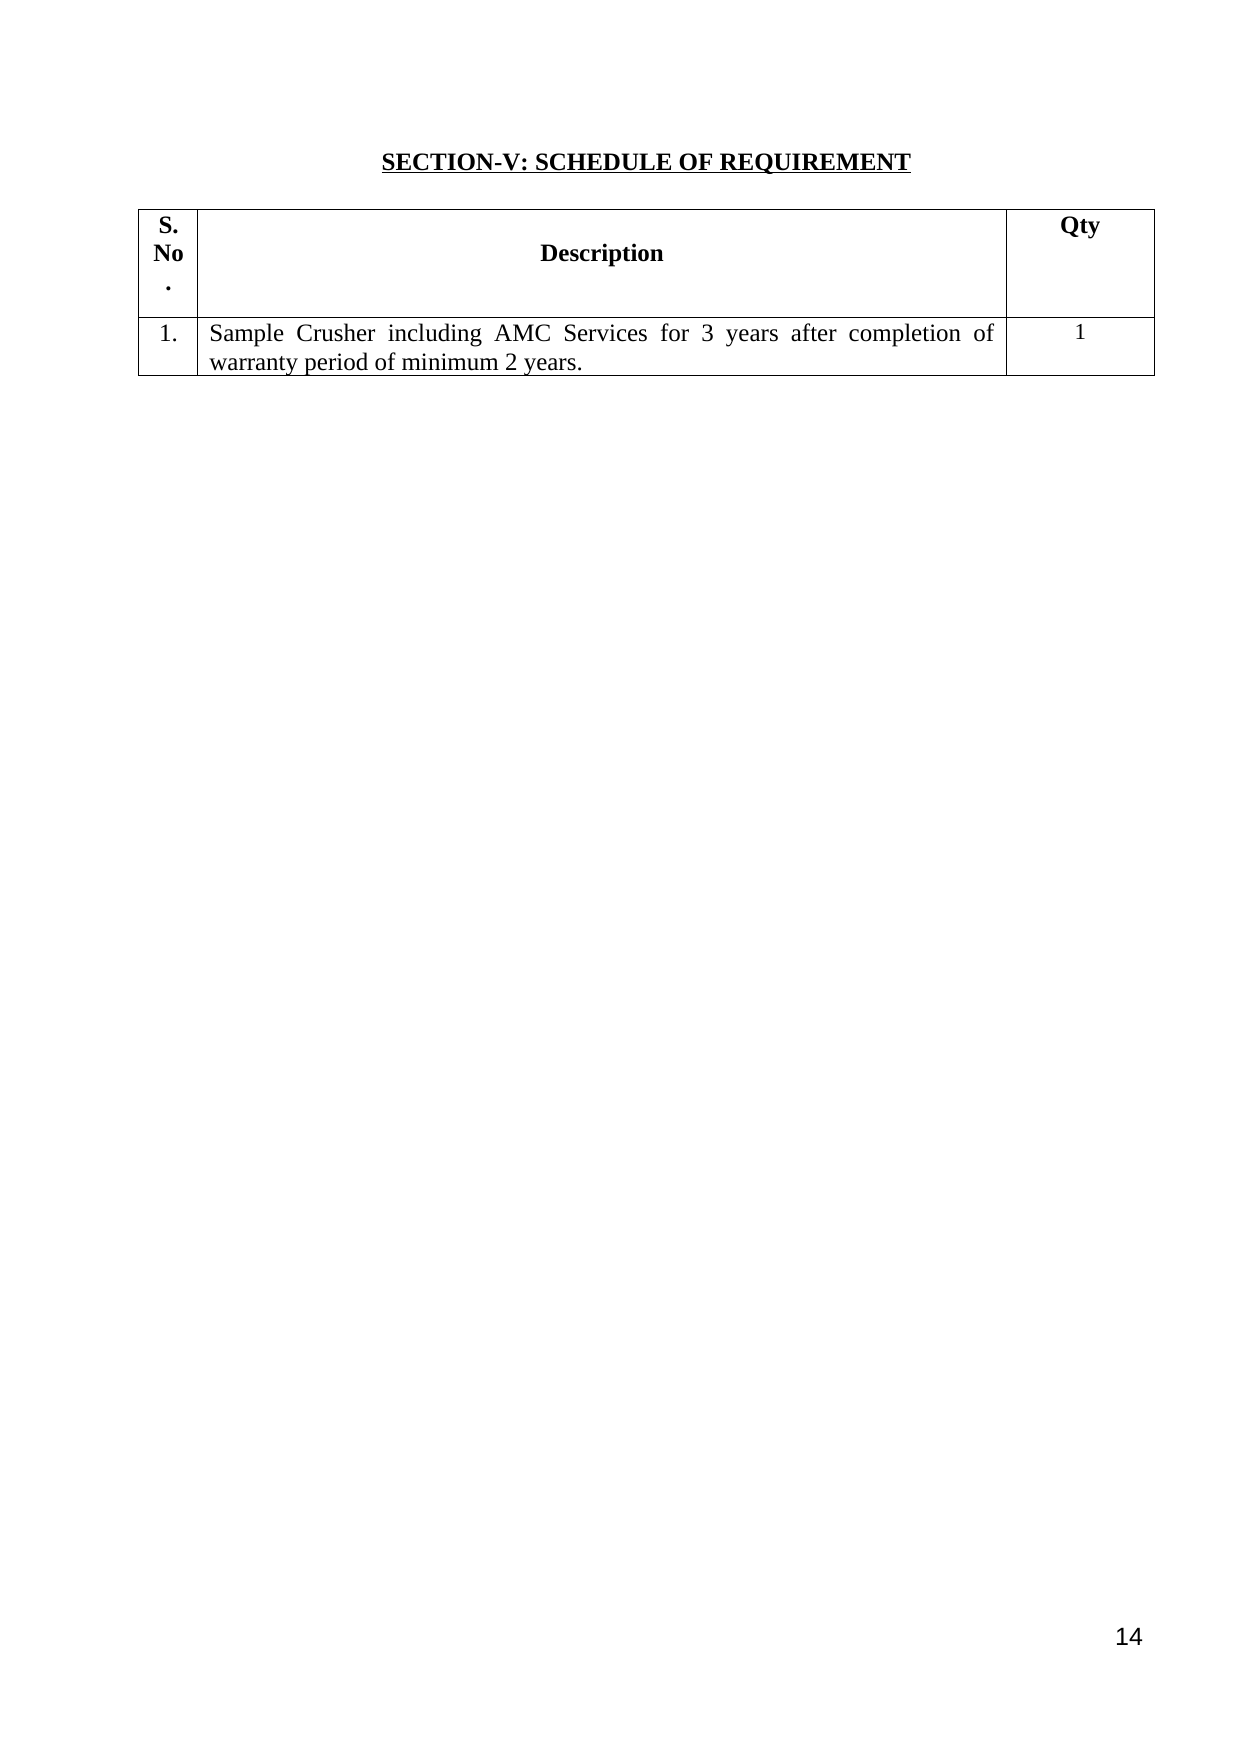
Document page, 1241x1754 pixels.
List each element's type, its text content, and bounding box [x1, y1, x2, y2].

table_cell 1. [139, 318, 197, 375]
table_cell Sample Crusher including AMC Services for 3 years after completion of warranty period of minimum 2 years. [198, 318, 1006, 375]
text SECTION-V: SCHEDULE OF REQUIREMENT [150, 147, 1143, 176]
table_header Qty [1007, 210, 1154, 317]
table_cell 1 [1007, 318, 1154, 375]
table_header S. No. [139, 210, 197, 317]
table_header Description [198, 210, 1006, 317]
